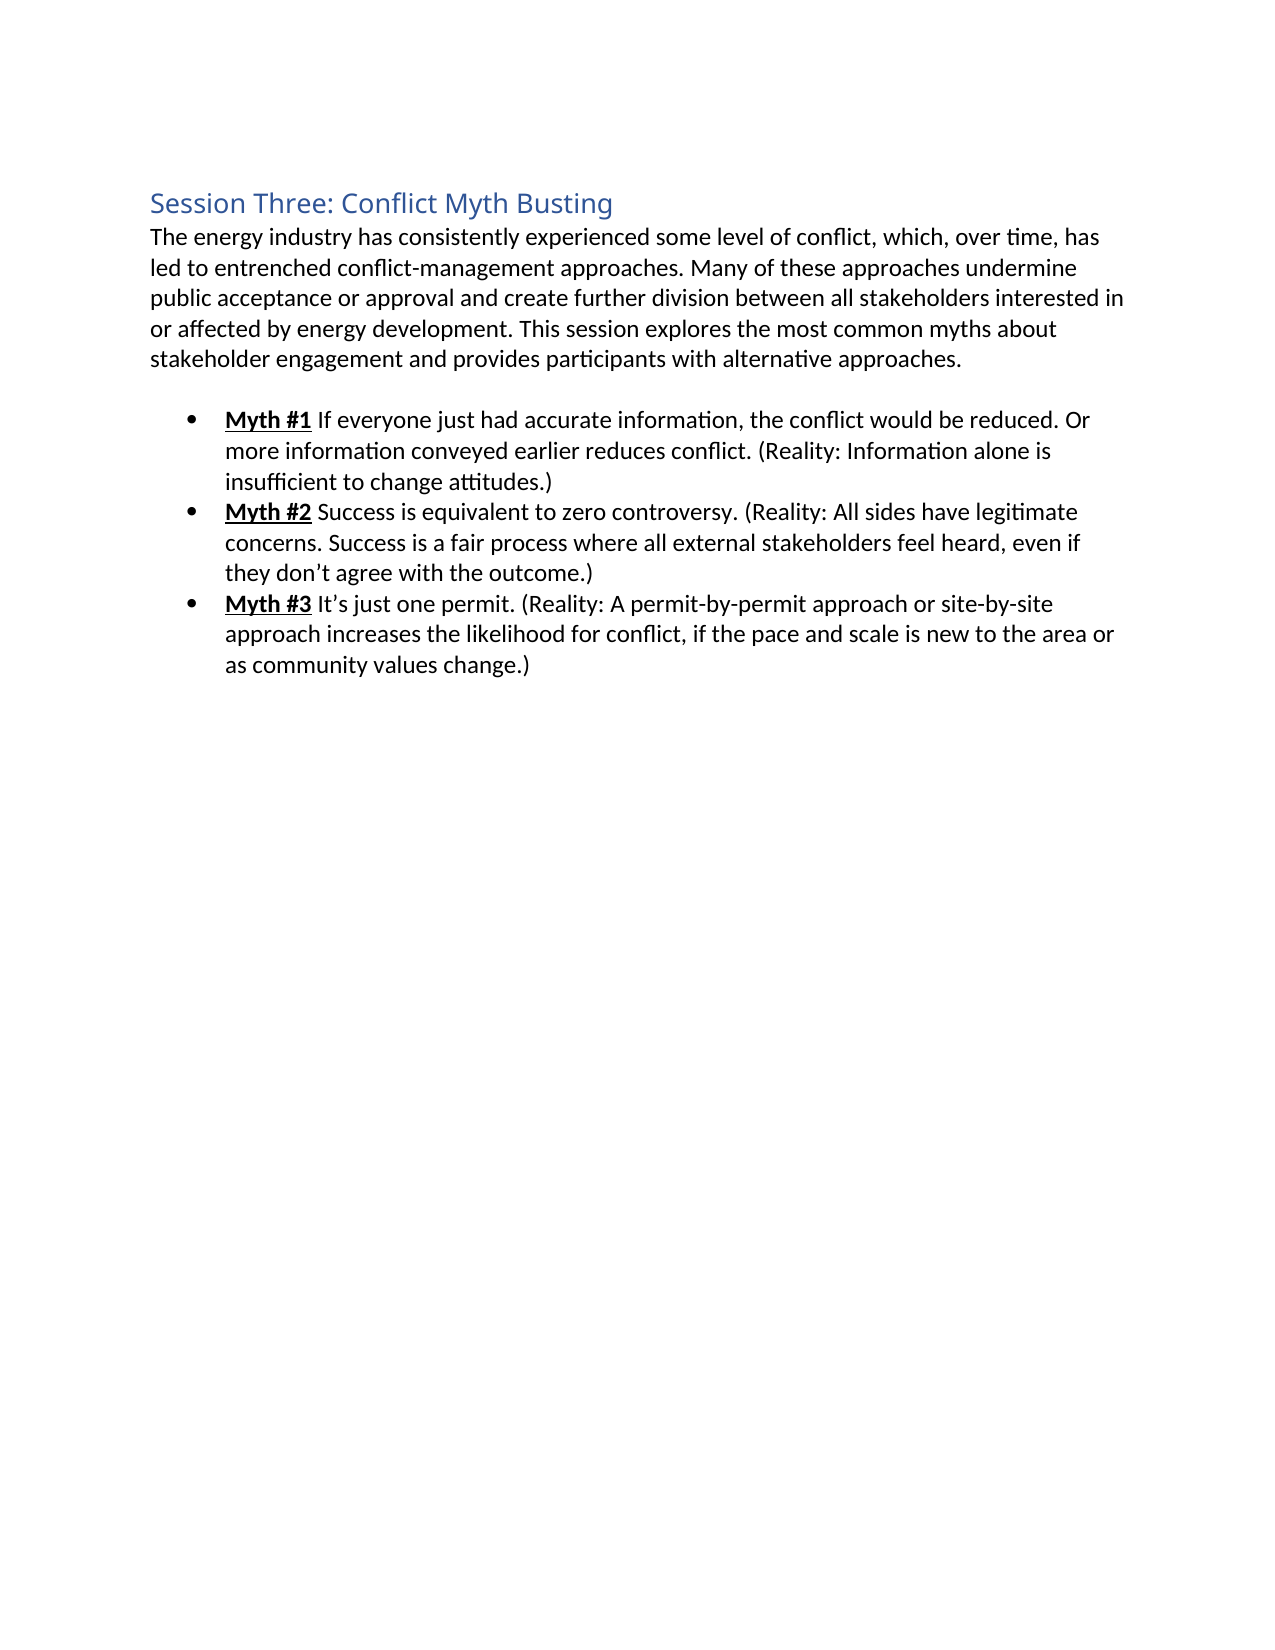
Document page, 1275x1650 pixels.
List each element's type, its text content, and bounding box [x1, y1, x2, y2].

subtitle Session Three: Conflict Myth Busting [150, 185, 1125, 222]
list Myth #1 If everyone just had accurate information, the conflict would be reduced. Or more information conveyed earlier reduces conflict. (Reality: Information alone is insufficient to change attitudes.) [187, 405, 1125, 496]
text The energy industry has consistently experienced some level of conflict, which, over time, has led to entrenched conflict-management approaches. Many of these approaches undermine public acceptance or approval and create further division between all stakeholders interested in or affected by energy development. This session explores the most common myths about stakeholder engagement and provides participants with alternative approaches. [150, 222, 1125, 374]
list Myth #2 Success is equivalent to zero controversy. (Reality: All sides have legitimate concerns. Success is a fair process where all external stakeholders feel heard, even if they don’t agree with the outcome.) [187, 496, 1125, 588]
list Myth #3 It’s just one permit. (Reality: A permit-by-permit approach or site-by-site approach increases the likelihood for conflict, if the pace and scale is new to the area or as community values change.) [187, 588, 1125, 679]
